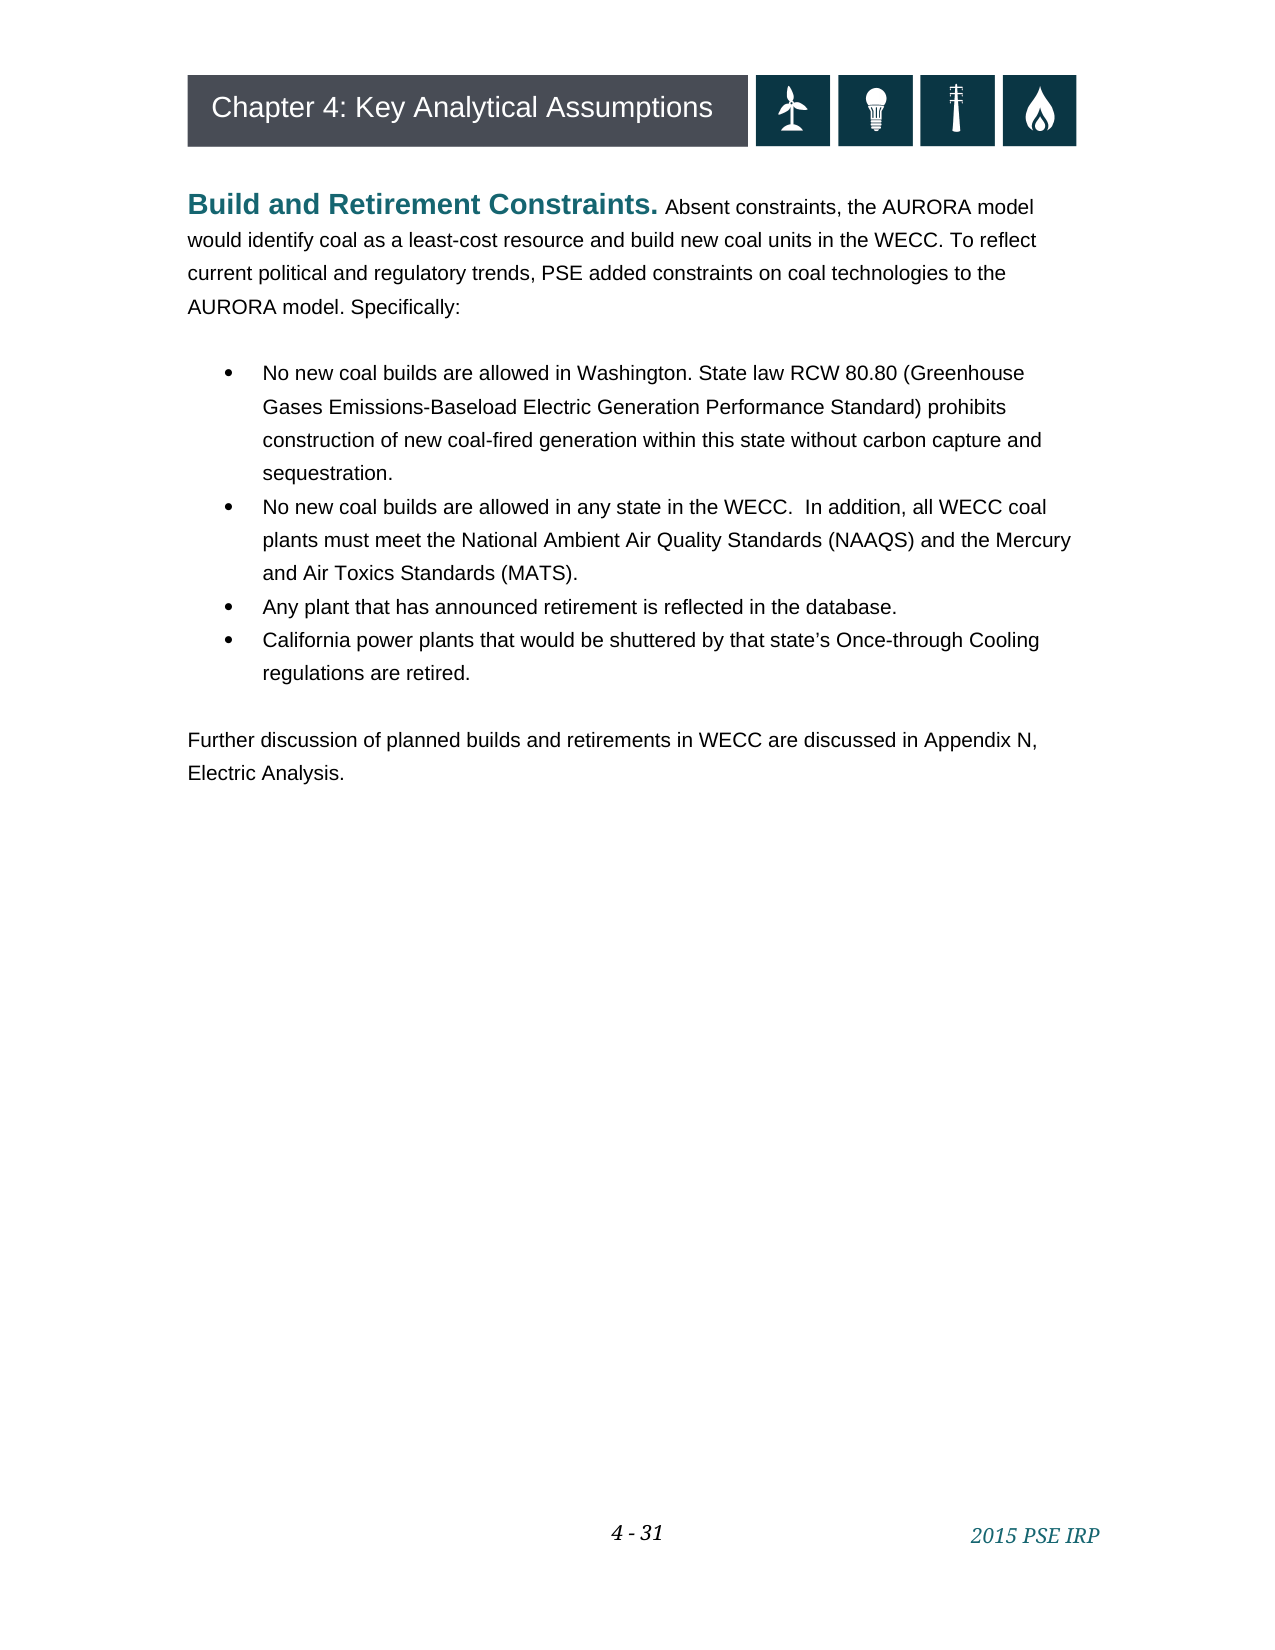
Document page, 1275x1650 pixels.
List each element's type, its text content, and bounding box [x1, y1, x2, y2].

list No new coal builds are allowed in any state in the WECC. In addition, all WECC coal plants must meet the National Ambient Air Quality Standards (NAAQS) and the Mercury and Air Toxics Standards (MATS). [225, 487, 1087, 587]
list Any plant that has announced retirement is reflected in the database. [225, 587, 1087, 621]
text Build and Retirement Constraints. Absent constraints, the AURORA model would identify coal as a least-cost resource and build new coal units in the WECC. To reflect current political and regulatory trends, PSE added constraints on coal technologies to the AURORA model. Specifically: [187, 187, 1087, 321]
picture [187, 75, 1077, 149]
list No new coal builds are allowed in Washington. State law RCW 80.80 (Greenhouse Gases Emissions-Baseload Electric Generation Performance Standard) prohibits construction of new coal-fired generation within this state without carbon capture and sequestration. [225, 354, 1087, 487]
list California power plants that would be shuttered by that state’s Once-through Cooling regulations are retired. [225, 621, 1087, 687]
text Further discussion of planned builds and retirements in WECC are discussed in Appendix N, Electric Analysis. [187, 721, 1087, 787]
